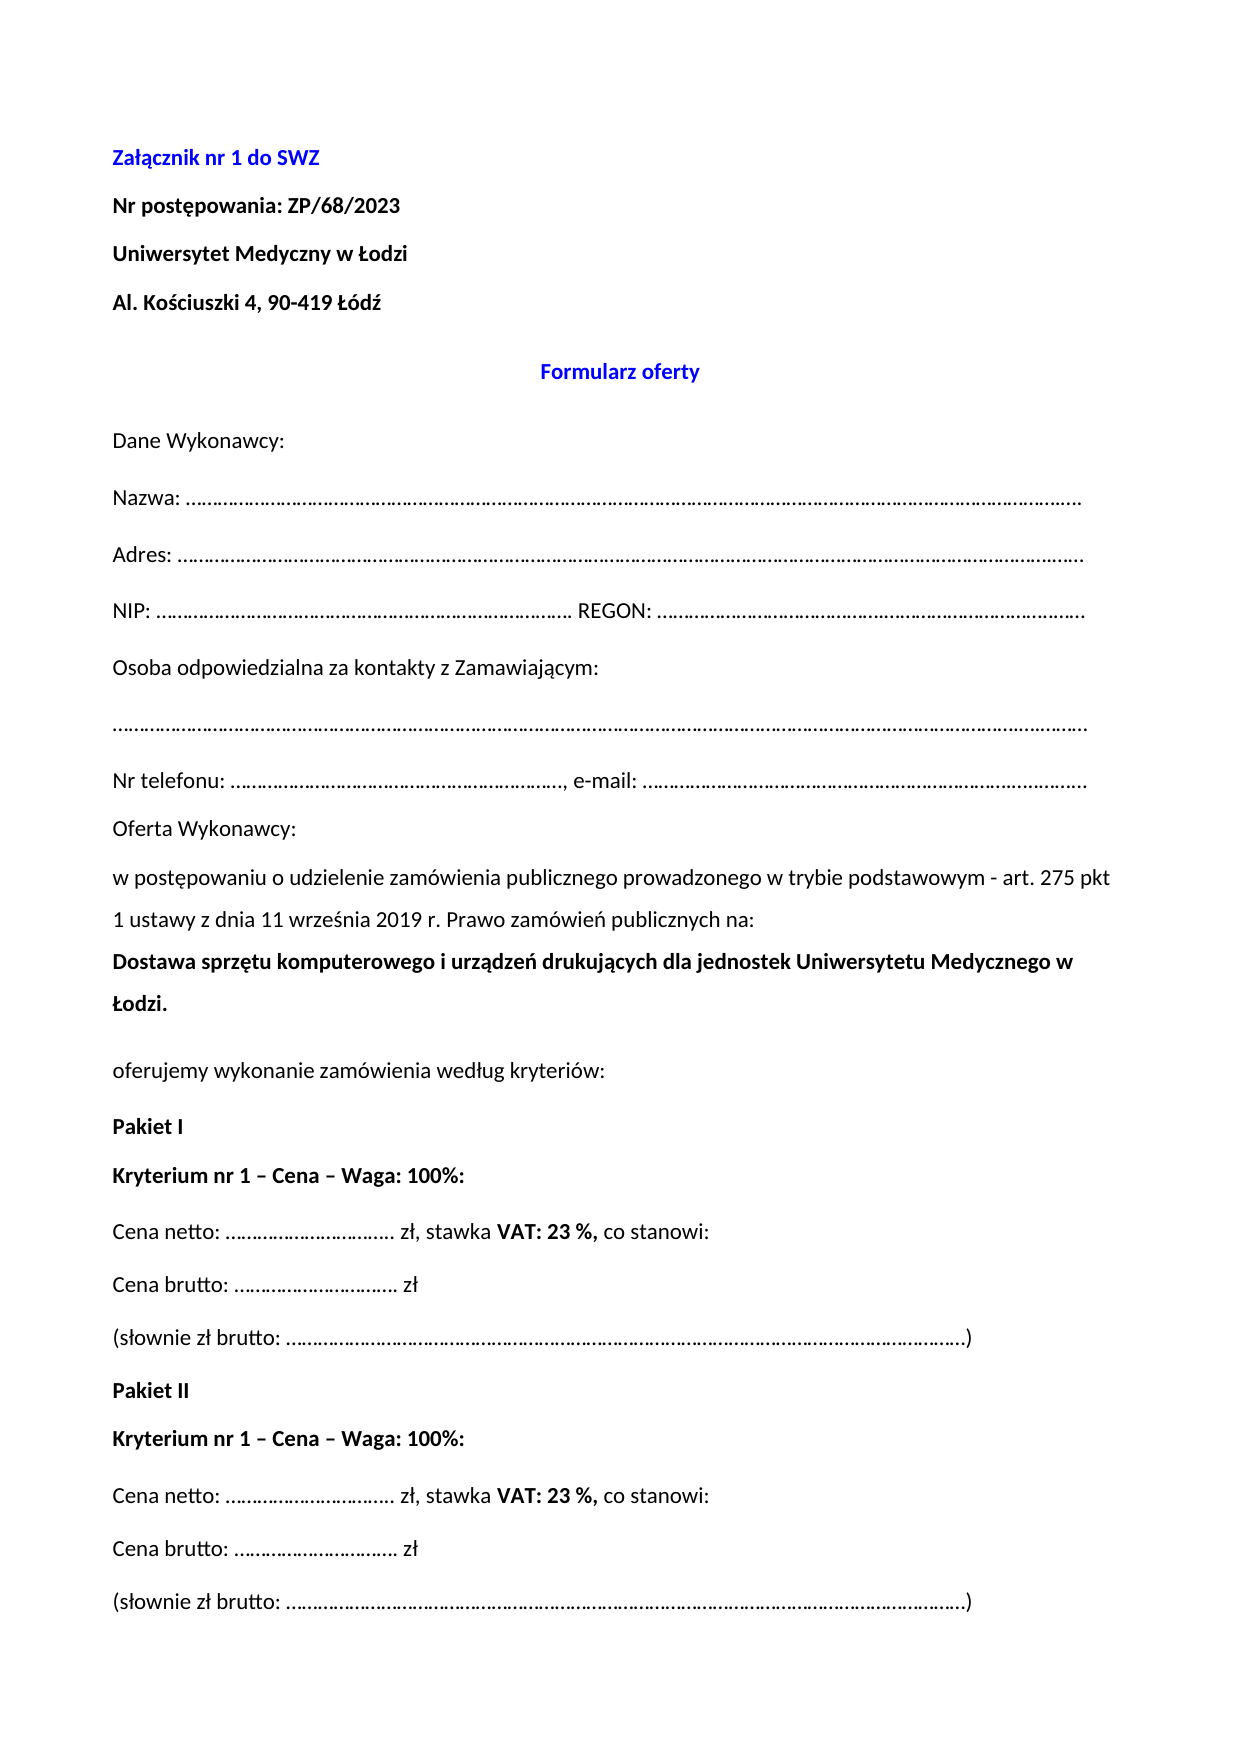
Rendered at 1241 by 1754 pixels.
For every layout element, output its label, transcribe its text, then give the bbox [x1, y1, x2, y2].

text Dostawa sprzętu komputerowego i urządzeń drukujących dla jednostek Uniwersytetu Medycznego w Łodzi. [112, 947, 1128, 1017]
text Pakiet II [112, 1376, 1128, 1404]
text NIP: ……………………………………………………………………. REGON: …………………………………….…………………………..…… [112, 596, 1128, 624]
text Cena brutto: …………………………. zł [112, 1534, 1128, 1562]
list Kryterium nr 1 – Cena – Waga: 100%: [112, 1161, 1128, 1189]
text Uniwersytet Medyczny w Łodzi [112, 239, 1128, 268]
list Kryterium nr 1 – Cena – Waga: 100%: [112, 1424, 1128, 1453]
text Nr telefonu: ………………………………………………………, e-mail: …………………………………………………………….…..……... [112, 766, 1128, 794]
text Pakiet I [112, 1112, 1128, 1141]
text Al. Kościuszki 4, 90-419 Łódź [112, 288, 1128, 316]
text oferujemy wykonanie zamówienia według kryteriów: [112, 1056, 1128, 1084]
text Cena netto: ………………………….. zł, stawka VAT: 23 %, co stanowi: [112, 1217, 1128, 1245]
subtitle Załącznik nr 1 do SWZ [112, 143, 1128, 171]
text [112, 1481, 1128, 1509]
text Osoba odpowiedzialna za kontakty z Zamawiającym: [112, 653, 1128, 681]
text w postępowaniu o udzielenie zamówienia publicznego prowadzonego w trybie podstawowym - art. 275 pkt 1 ustawy z dnia 11 września 2019 r. Prawo zamówień publicznych na: [112, 863, 1128, 933]
text Dane Wykonawcy: [112, 426, 1128, 454]
text ……………………………………………………………………………………………………………………………………………………….….……… [112, 709, 1128, 737]
text Cena brutto: …………………………. zł [112, 1270, 1128, 1298]
text Adres: ………………………………………………………………………………………………………………………………………………….…… [112, 540, 1128, 568]
text Nr postępowania: ZP/68/2023 [112, 191, 1128, 219]
text Formularz oferty [112, 357, 1128, 385]
text Nazwa: ………………………………………………………………………………………………………………………………………………….…. [112, 483, 1128, 511]
text Oferta Wykonawcy: [112, 814, 1128, 842]
text (słownie zł brutto: …………………………………………………………………………………………………………………) [112, 1323, 1128, 1351]
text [112, 1587, 1128, 1615]
